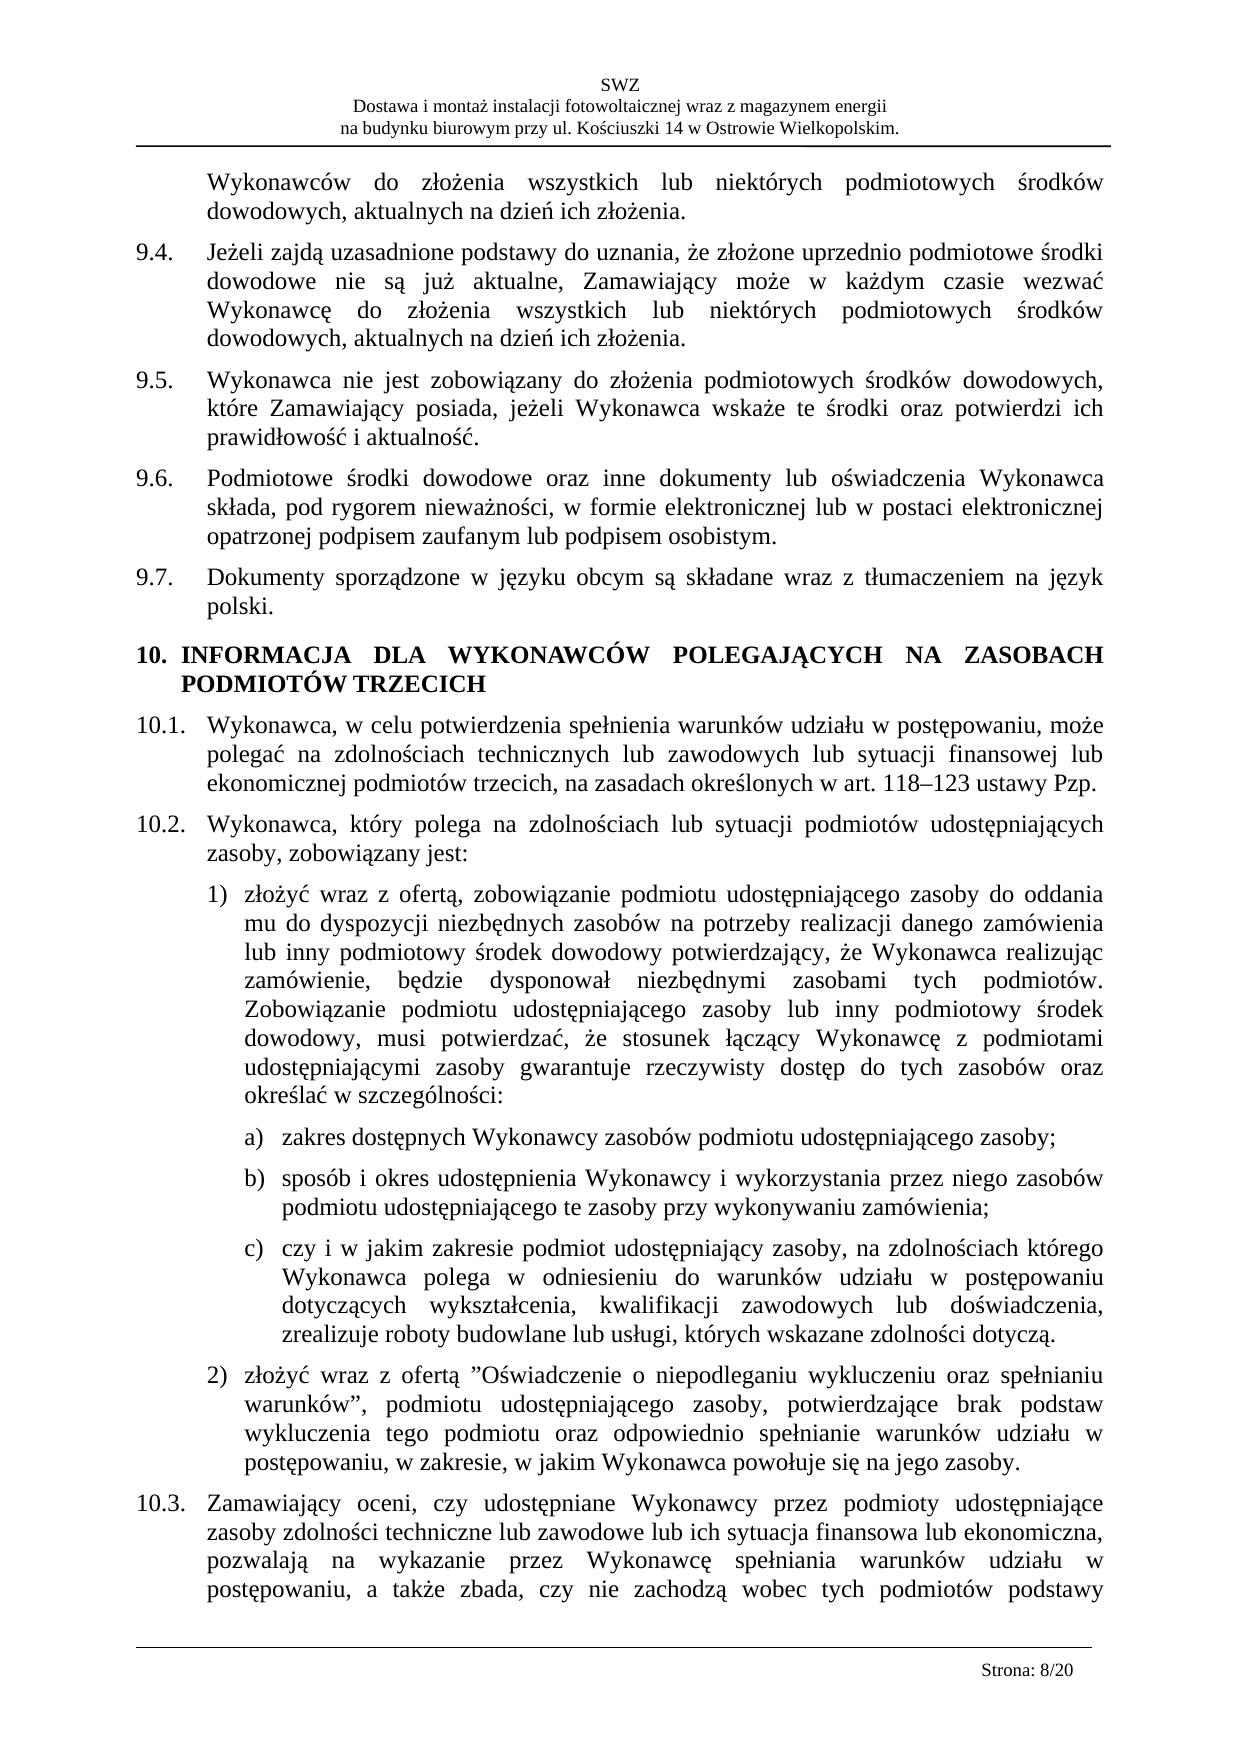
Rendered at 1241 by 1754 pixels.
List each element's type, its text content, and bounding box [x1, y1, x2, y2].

subtitle Wykonawca, w celu potwierdzenia spełnienia warunków udziału w postępowaniu, może polegać na zdolnościach technicznych lub zawodowych lub sytuacji finansowej lub ekonomicznej podmiotów trzecich, na zasadach określonych w art. 118–123 ustawy Pzp. [136, 711, 1104, 797]
subtitle INFORMACJA DLA WYKONAWCÓW POLEGAJĄCYCH NA ZASOBACH podmiotów trzecich [136, 641, 1104, 698]
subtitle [136, 167, 1104, 225]
subtitle czy i w jakim zakresie podmiot udostępniający zasoby, na zdolnościach którego Wykonawca polega w odniesieniu do warunków udziału w postępowaniu dotyczących wykształcenia, kwalifikacji zawodowych lub doświadczenia, zrealizuje roboty budowlane lub usługi, których wskazane zdolności dotyczą. [244, 1233, 1104, 1348]
subtitle zakres dostępnych Wykonawcy zasobów podmiotu udostępniającego zasoby; [244, 1122, 1104, 1151]
subtitle Dokumenty sporządzone w języku obcym są składane wraz z tłumaczeniem na język polski. [136, 562, 1104, 620]
subtitle Podmiotowe środki dowodowe oraz inne dokumenty lub oświadczenia Wykonawca składa, pod rygorem nieważności, w formie elektronicznej lub w postaci elektronicznej opatrzonej podpisem zaufanym lub podpisem osobistym. [136, 463, 1104, 550]
subtitle sposób i okres udostępnienia Wykonawcy i wykorzystania przez niego zasobów podmiotu udostępniającego te zasoby przy wykonywaniu zamówienia; [244, 1163, 1104, 1221]
subtitle Wykonawca, który polega na zdolnościach lub sytuacji podmiotów udostępniających zasoby, zobowiązany jest: [136, 809, 1104, 867]
subtitle złożyć wraz z ofertą ”Oświadczenie o niepodleganiu wykluczeniu oraz spełnianiu warunków”, podmiotu udostępniającego zasoby, potwierdzające brak podstaw wykluczenia tego podmiotu oraz odpowiednio spełnianie warunków udziału w postępowaniu, w zakresie, w jakim Wykonawca powołuje się na jego zasoby. [207, 1361, 1104, 1476]
subtitle Jeżeli zajdą uzasadnione podstawy do uznania, że złożone uprzednio podmiotowe środki dowodowe nie są już aktualne, Zamawiający może w każdym czasie wezwać Wykonawcę do złożenia wszystkich lub niektórych podmiotowych środków dowodowych, aktualnych na dzień ich złożenia. [136, 237, 1104, 352]
subtitle Wykonawca nie jest zobowiązany do złożenia podmiotowych środków dowodowych, które Zamawiający posiada, jeżeli Wykonawca wskaże te środki oraz potwierdzi ich prawidłowość i aktualność. [136, 365, 1104, 451]
subtitle złożyć wraz z ofertą, zobowiązanie podmiotu udostępniającego zasoby do oddania mu do dyspozycji niezbędnych zasobów na potrzeby realizacji danego zamówienia lub inny podmiotowy środek dowodowy potwierdzający, że Wykonawca realizując zamówienie, będzie dysponował niezbędnymi zasobami tych podmiotów. Zobowiązanie podmiotu udostępniającego zasoby lub inny podmiotowy środek dowodowy, musi potwierdzać, że stosunek łączący Wykonawcę z podmiotami udostępniającymi zasoby gwarantuje rzeczywisty dostęp do tych zasobów oraz określać w szczególności: [207, 879, 1104, 1109]
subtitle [136, 1488, 1104, 1603]
